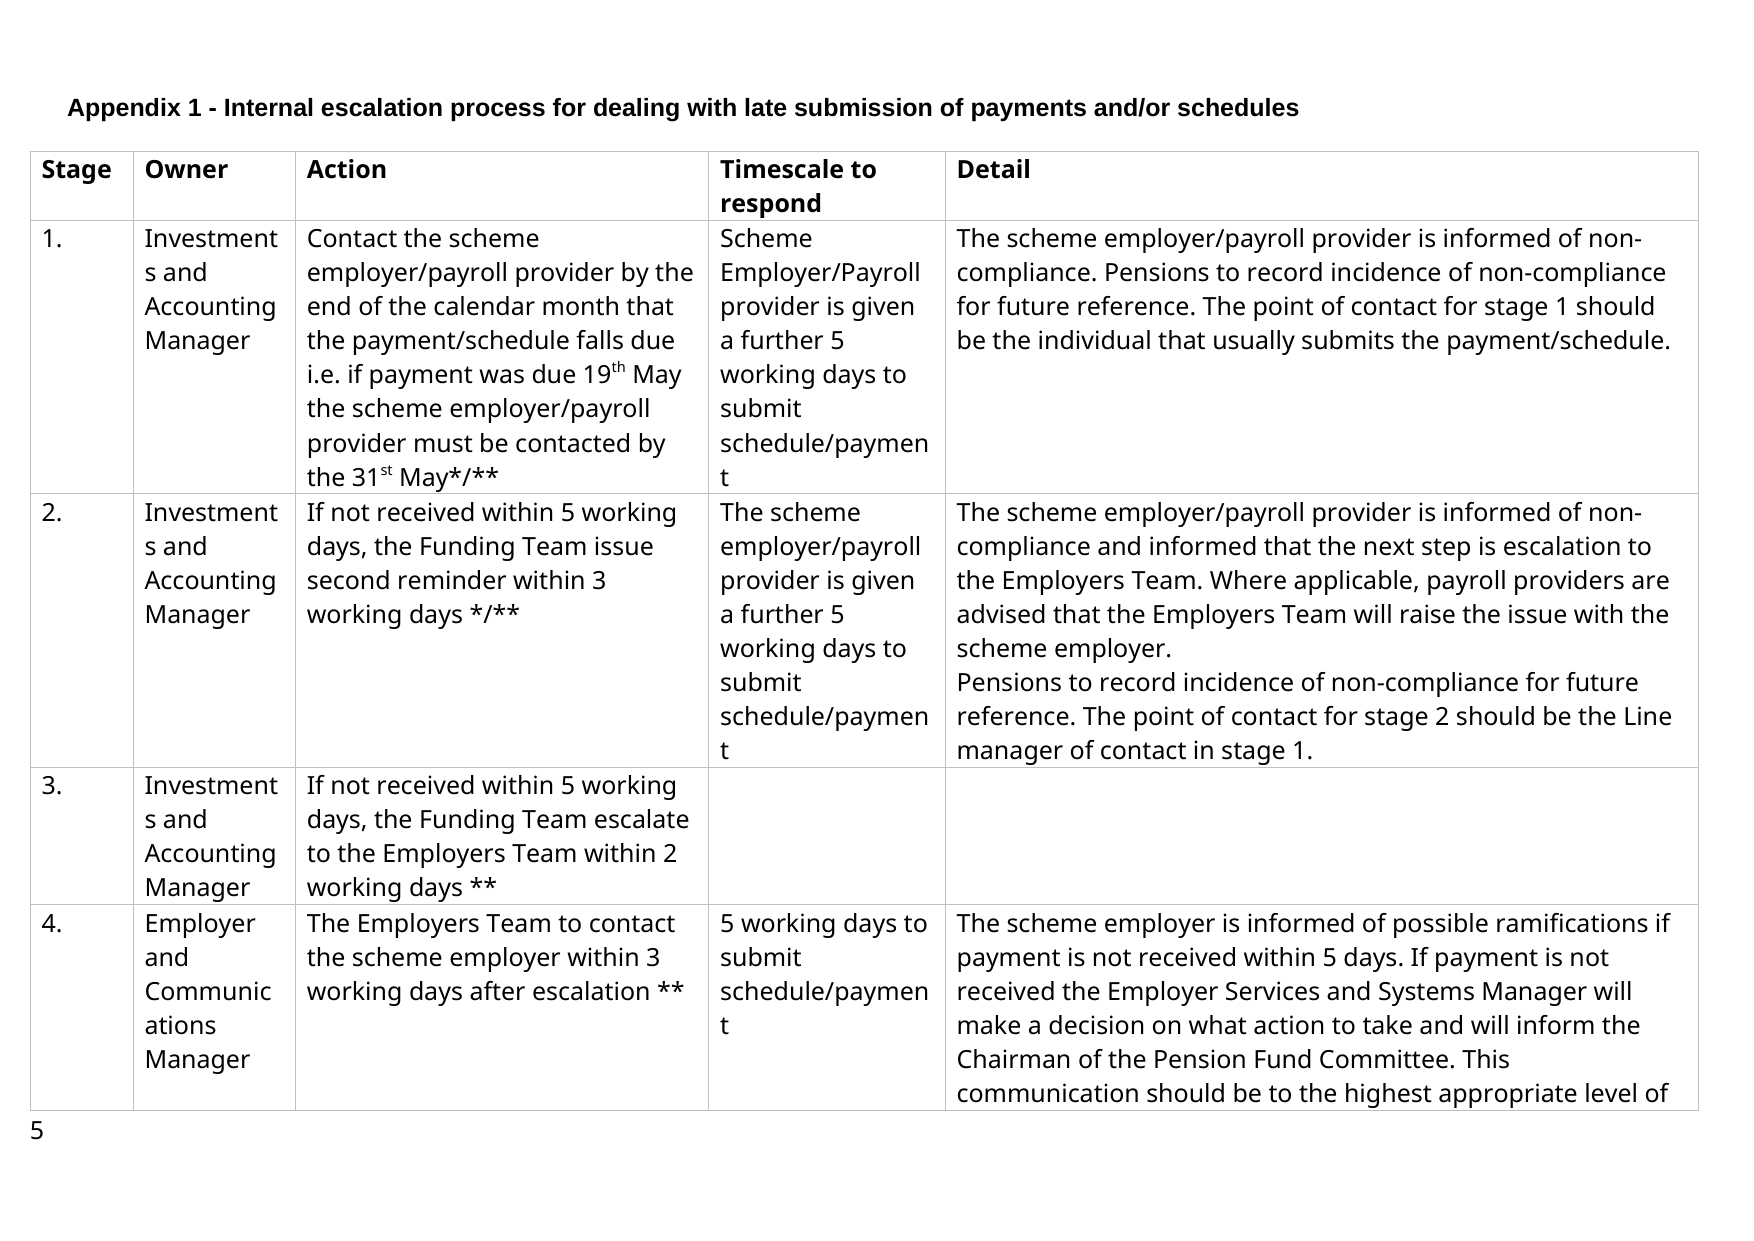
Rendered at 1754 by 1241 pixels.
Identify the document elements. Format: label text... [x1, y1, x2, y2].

table_header Detail [946, 152, 1698, 220]
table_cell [296, 905, 708, 1109]
table_header Action [296, 152, 708, 220]
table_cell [134, 905, 295, 1109]
table_cell Contact the scheme employer/payroll provider by the end of the calendar month that the payment/schedule falls due i.e. if payment was due 19th May the scheme employer/payroll provider must be contacted by the 31st May*/** [296, 221, 708, 493]
table_cell The scheme employer/payroll provider is informed of non-compliance and informed that the next step is escalation to the Employers Team. Where applicable, payroll providers are advised that the Employers Team will raise the issue with the scheme employer. Pensions to record incidence of non-compliance for future reference. The point of contact for stage 2 should be the Line manager of contact in stage 1. [946, 494, 1698, 767]
table_header Stage [31, 152, 133, 220]
table_cell Investments and Accounting Manager [134, 768, 295, 904]
table_cell 4. [31, 905, 133, 1109]
table_cell The scheme employer/payroll provider is given a further 5 working days to submit schedule/payment [709, 494, 945, 767]
table_cell 3. [31, 768, 133, 904]
table_cell 1. [31, 221, 133, 493]
table_cell The scheme employer/payroll provider is informed of non-compliance. Pensions to record incidence of non-compliance for future reference. The point of contact for stage 1 should be the individual that usually submits the payment/schedule. [946, 221, 1698, 493]
table_header Timescale to respond [709, 152, 945, 220]
text Appendix 1 - Internal escalation process for dealing with late submission of payments and/or schedules [67, 93, 1724, 122]
table_cell If not received within 5 working days, the Funding Team issue second reminder within 3 working days */** [296, 494, 708, 767]
table_cell [946, 768, 1698, 904]
table_cell If not received within 5 working days, the Funding Team escalate to the Employers Team within 2 working days ** [296, 768, 708, 904]
table_header Owner [134, 152, 295, 220]
table_cell Investments and Accounting Manager [134, 221, 295, 493]
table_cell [946, 905, 1698, 1109]
table_cell [709, 768, 945, 904]
table_cell 2. [31, 494, 133, 767]
table_cell Scheme Employer/Payroll provider is given a further 5 working days to submit schedule/payment [709, 221, 945, 493]
table_cell Investments and Accounting Manager [134, 494, 295, 767]
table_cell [709, 905, 945, 1109]
